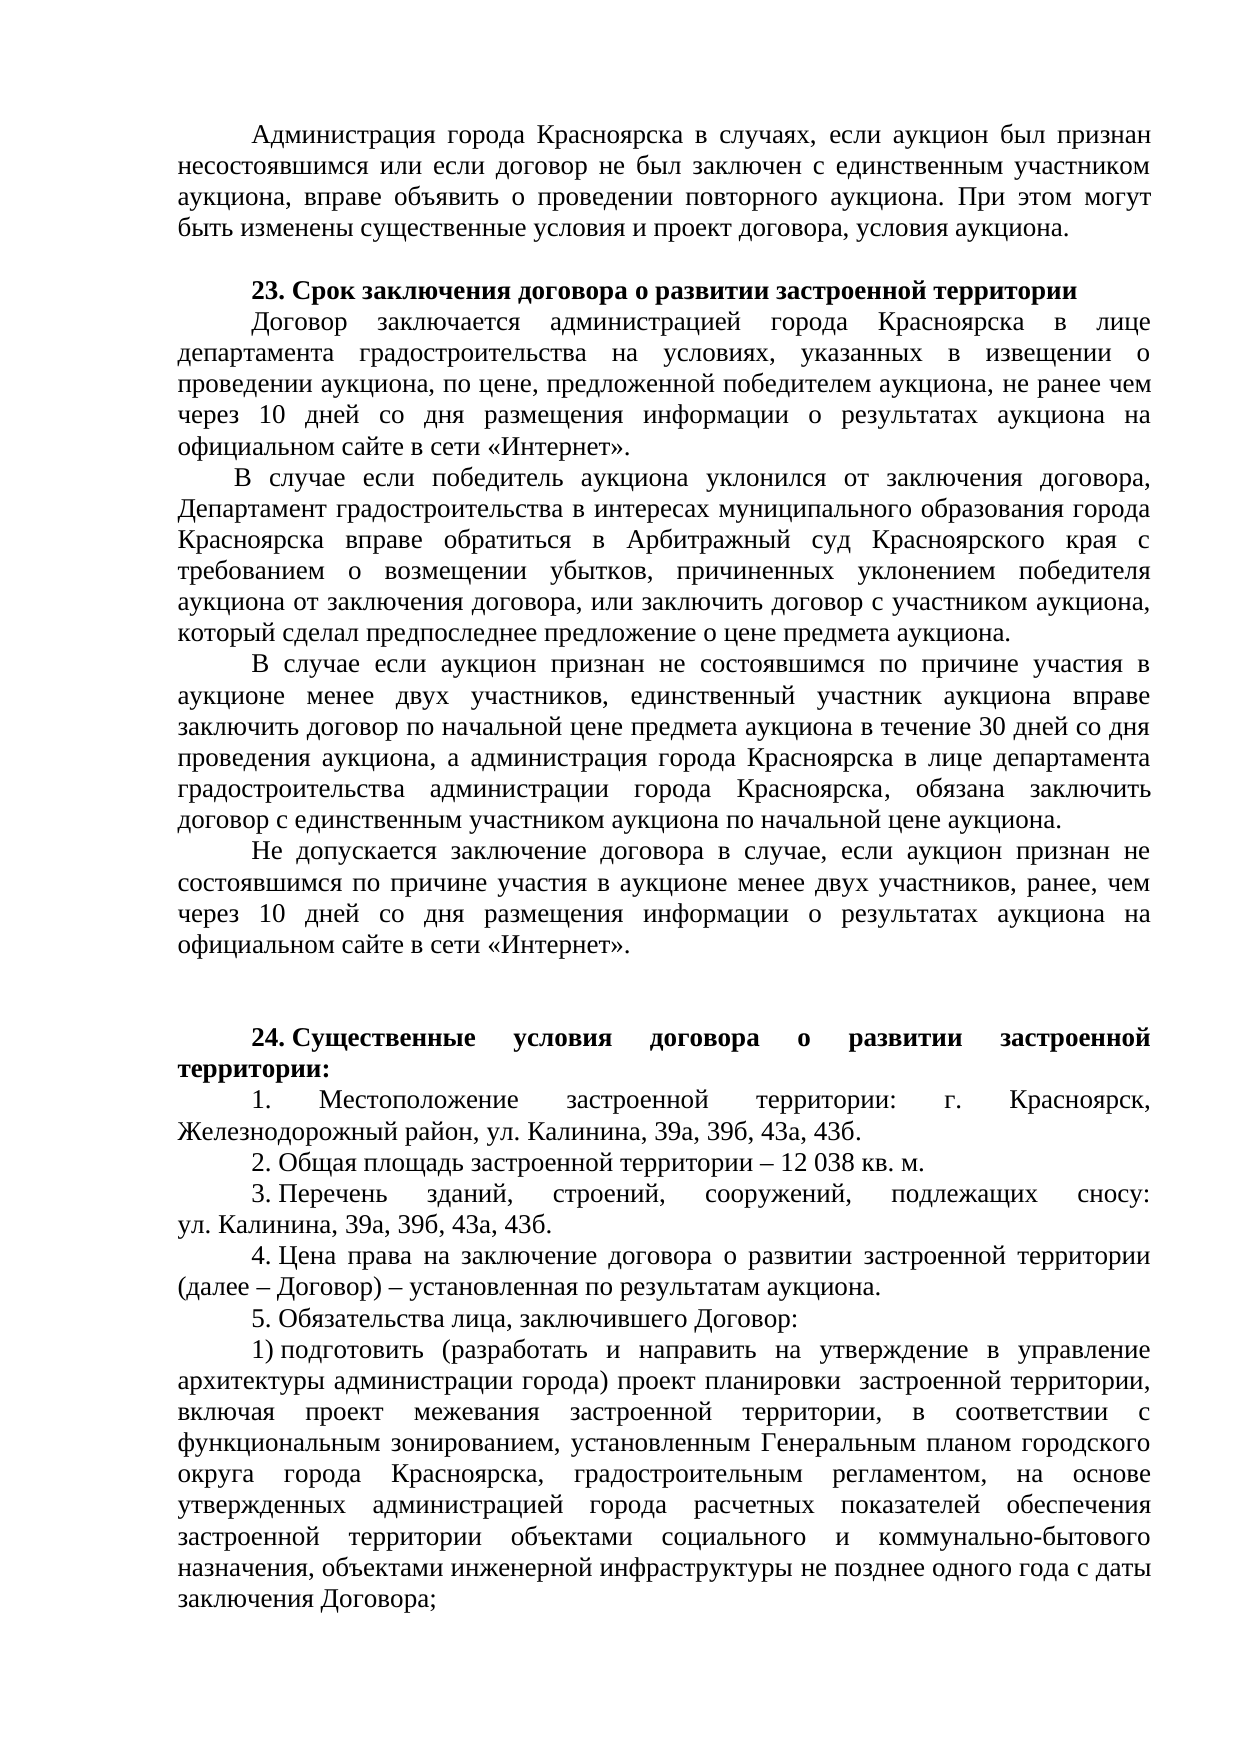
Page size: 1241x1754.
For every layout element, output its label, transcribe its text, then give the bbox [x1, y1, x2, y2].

text 3. Перечень зданий, строений, сооружений, подлежащих сносу: ул. Калинина, 39а, 39б, 43а, 43б. [177, 1177, 1152, 1239]
text Договор заключается администрацией города Красноярска в лице департамента градостроительства на условиях, указанных в извещении о проведении аукциона, по цене, предложенной победителем аукциона, не ранее чем через 10 дней со дня размещения информации о результатах аукциона на официальном сайте в сети «Интернет». [177, 305, 1152, 461]
text 5. Обязательства лица, заключившего Договор: [177, 1302, 1152, 1333]
text 1. Местоположение застроенной территории: г. Красноярск, Железнодорожный район, ул. Калинина, 39а, 39б, 43а, 43б. [177, 1084, 1152, 1146]
text 2. Общая площадь застроенной территории – 12 038 кв. м. [177, 1146, 1152, 1177]
text 4. Цена права на заключение договора о развитии застроенной территории (далее – Договор) – установленная по результатам аукциона. [177, 1239, 1152, 1302]
text 24. Существенные условия договора о развитии застроенной территории: [177, 1021, 1152, 1084]
text Администрация города Красноярска в случаях, если аукцион был признан несостоявшимся или если договор не был заключен с единственным участником аукциона, вправе объявить о проведении повторного аукциона. При этом могут быть изменены существенные условия и проект договора, условия аукциона. [177, 118, 1152, 243]
text В случае если аукцион признан не состоявшимся по причине участия в аукционе менее двух участников, единственный участник аукциона вправе заключить договор по начальной цене предмета аукциона в течение 30 дней со дня проведения аукциона, а администрация города Красноярска в лице департамента градостроительства администрации города Красноярска, обязана заключить договор с единственным участником аукциона по начальной цене аукциона. [177, 648, 1152, 834]
text 1) подготовить (разработать и направить на утверждение в управление архитектуры администрации города) проект планировки застроенной территории, включая проект межевания застроенной территории, в соответствии с функциональным зонированием, установленным Генеральным планом городского округа города Красноярска, градостроительным регламентом, на основе утвержденных администрацией города расчетных показателей обеспечения застроенной территории объектами социального и коммунально-бытового назначения, объектами инженерной инфраструктуры не позднее одного года с даты заключения Договора; [177, 1333, 1152, 1613]
text 23. Срок заключения договора о развитии застроенной территории [177, 274, 1152, 305]
text В случае если победитель аукциона уклонился от заключения договора, Департамент градостроительства в интересах муниципального образования города Красноярска вправе обратиться в Арбитражный суд Красноярского края с требованием о возмещении убытков, причиненных уклонением победителя аукциона от заключения договора, или заключить договор с участником аукциона, который сделал предпоследнее предложение о цене предмета аукциона. [177, 461, 1152, 648]
text Не допускается заключение договора в случае, если аукцион признан не состоявшимся по причине участия в аукционе менее двух участников, ранее, чем через 10 дней со дня размещения информации о результатах аукциона на официальном сайте в сети «Интернет». [177, 834, 1152, 959]
